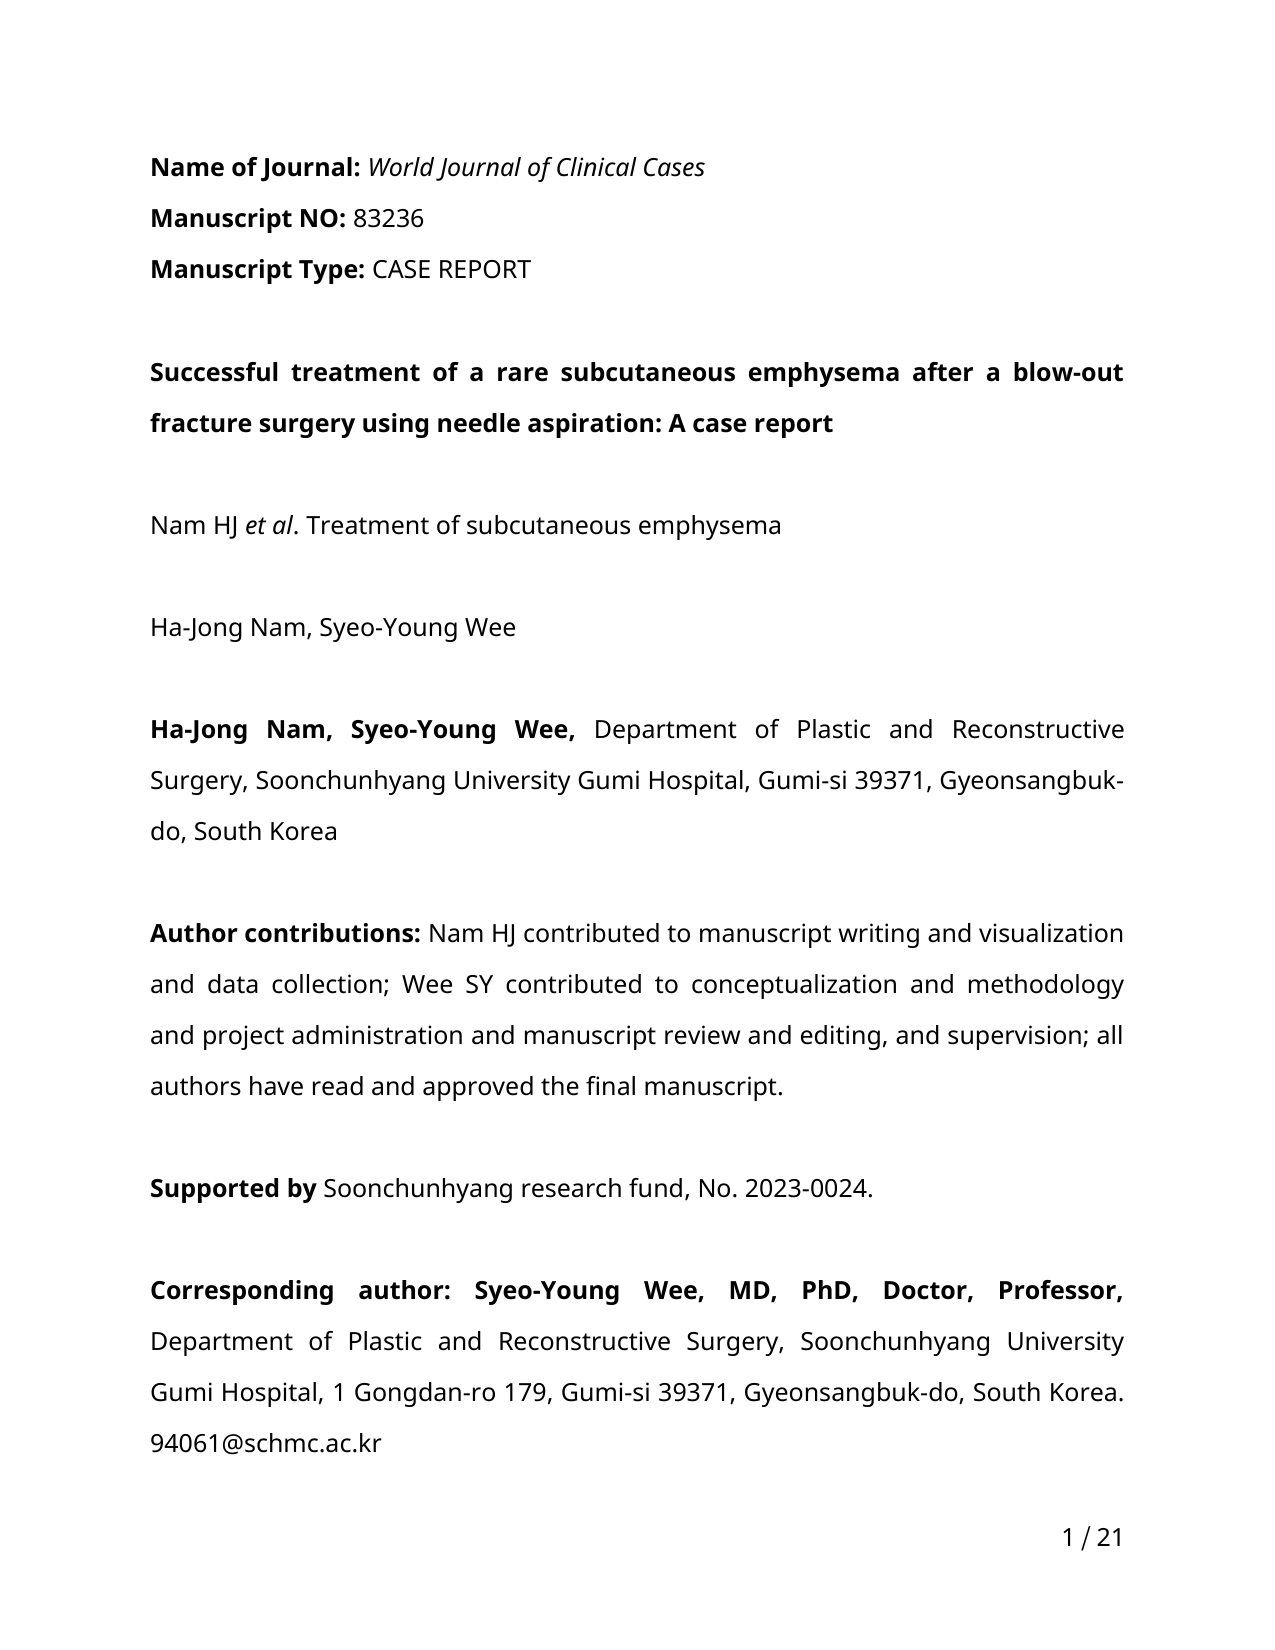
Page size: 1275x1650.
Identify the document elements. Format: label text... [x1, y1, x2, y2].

text Ha-Jong Nam, Syeo-Young Wee [150, 609, 1125, 643]
text Author contributions: Nam HJ contributed to manuscript writing and visualization and data collection; Wee SY contributed to conceptualization and methodology and project administration and manuscript review and editing, and supervision; all authors have read and approved the final manuscript. [150, 916, 1125, 1103]
text Name of Journal: World Journal of Clinical Cases [150, 150, 1125, 184]
text Manuscript Type: CASE REPORT [150, 252, 1125, 286]
text Nam HJ et al. Treatment of subcutaneous emphysema [150, 507, 1125, 541]
text Corresponding author: Syeo-Young Wee, MD, PhD, Doctor, Professor, Department of Plastic and Reconstructive Surgery, Soonchunhyang University Gumi Hospital, 1 Gongdan-ro 179, Gumi-si 39371, Gyeonsangbuk-do, South Korea. 94061@schmc.ac.kr [150, 1273, 1125, 1460]
text Successful treatment of a rare subcutaneous emphysema after a blow-out fracture surgery using needle aspiration: A case report [150, 354, 1125, 439]
text Manuscript NO: 83236 [150, 201, 1125, 235]
text Ha-Jong Nam, Syeo-Young Wee, Department of Plastic and Reconstructive Surgery, Soonchunhyang University Gumi Hospital, Gumi-si 39371, Gyeonsangbuk-do, South Korea [150, 711, 1125, 848]
text Supported by Soonchunhyang research fund, No. 2023-0024. [150, 1171, 1125, 1205]
